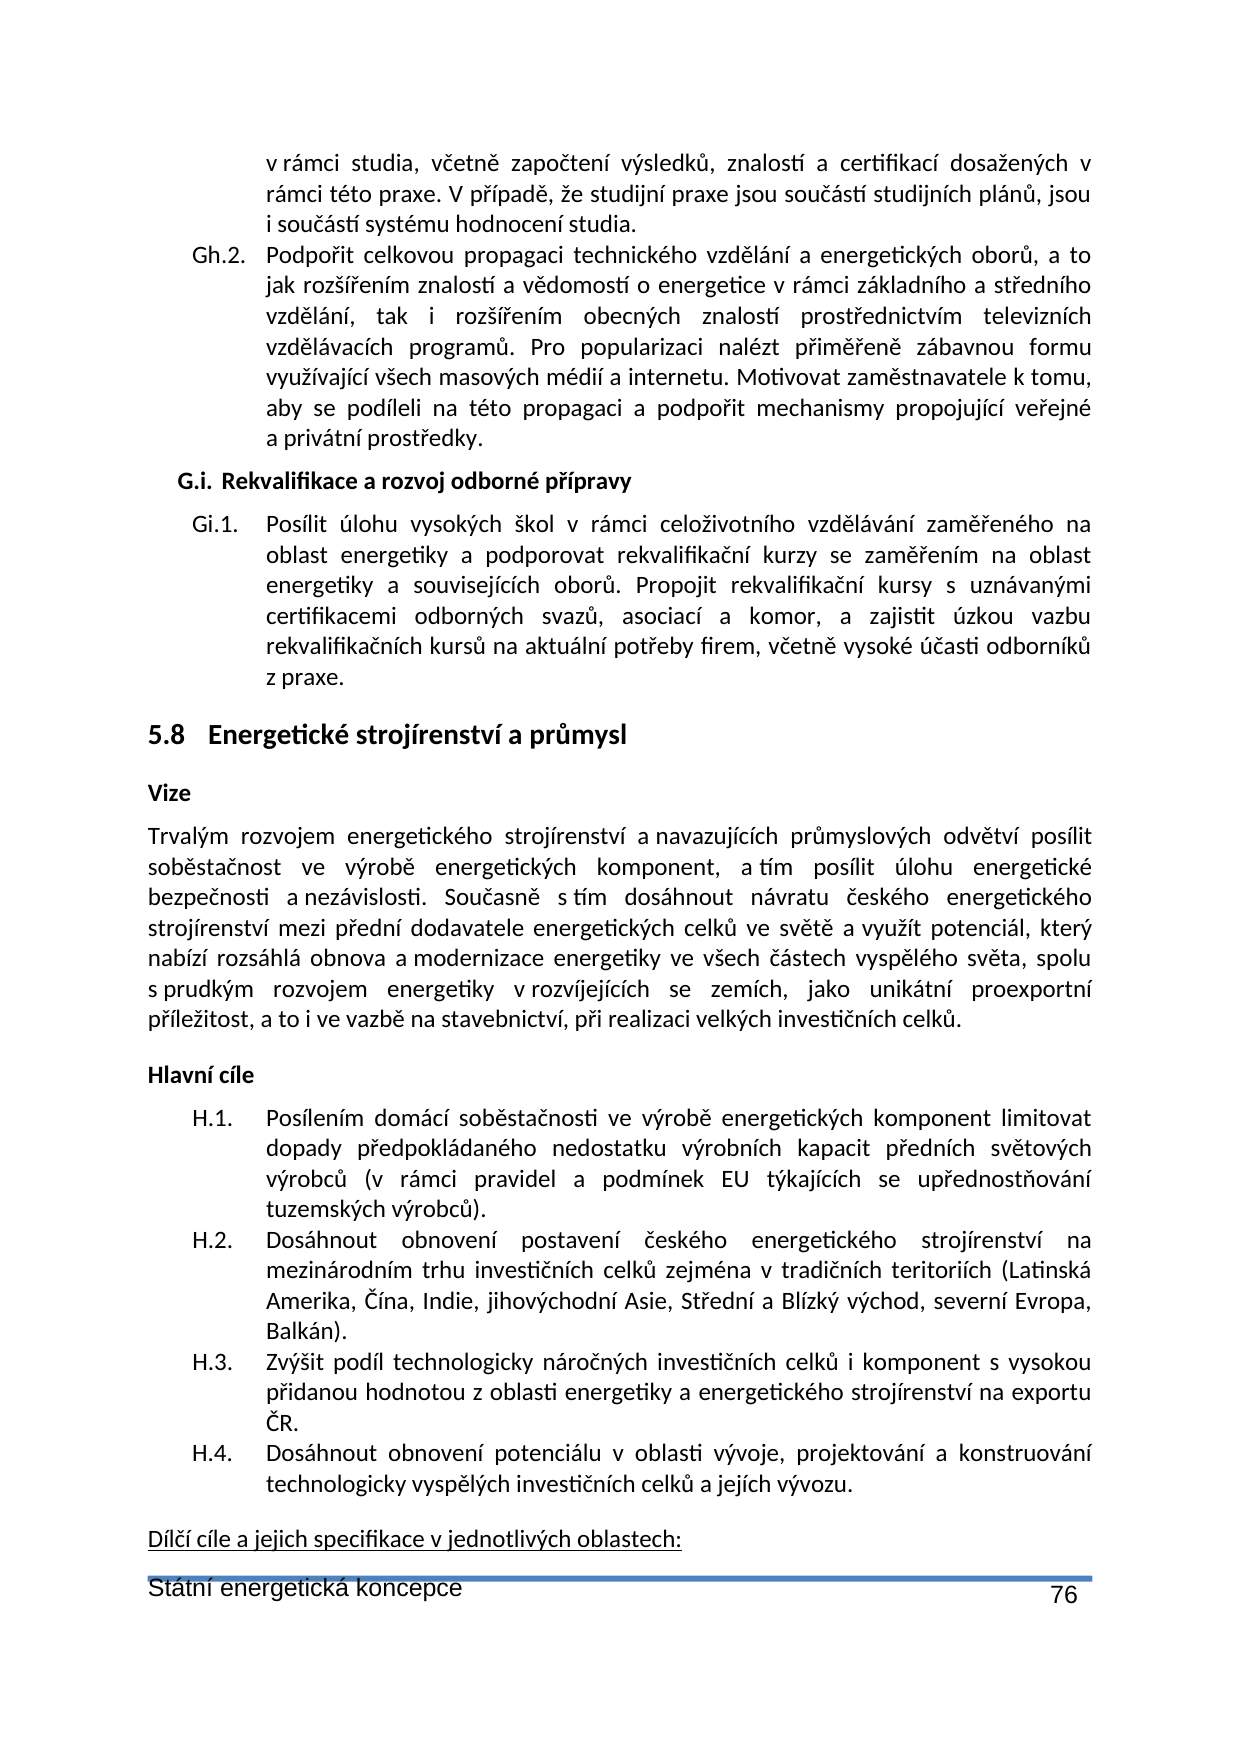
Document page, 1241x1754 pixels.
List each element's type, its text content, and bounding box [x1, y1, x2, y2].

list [192, 148, 1093, 239]
subtitle Energetické strojírenství a průmysl [148, 716, 1093, 752]
list Dosáhnout obnovení postavení českého energetického strojírenství na mezinárodním trhu investičních celků zejména v tradičních teritoriích (Latinská Amerika, Čína, Indie, jihovýchodní Asie, Střední a Blízký východ, severní Evropa, Balkán). [192, 1224, 1093, 1346]
list Zvýšit podíl technologicky náročných investičních celků i komponent s vysokou přidanou hodnotou z oblasti energetiky a energetického strojírenství na exportu ČR. [192, 1346, 1093, 1437]
text Trvalým rozvojem energetického strojírenství a navazujících průmyslových odvětví posílit soběstačnost ve výrobě energetických komponent, a tím posílit úlohu energetické bezpečnosti a nezávislosti. Současně s tím dosáhnout návratu českého energetického strojírenství mezi přední dodavatele energetických celků ve světě a využít potenciál, který nabízí rozsáhlá obnova a modernizace energetiky ve všech částech vyspělého světa, spolu s prudkým rozvojem energetiky v rozvíjejících se zemích, jako unikátní proexportní příležitost, a to i ve vazbě na stavebnictví, při realizaci velkých investičních celků. [148, 820, 1093, 1034]
list Posílením domácí soběstačnosti ve výrobě energetických komponent limitovat dopady předpokládaného nedostatku výrobních kapacit předních světových výrobců (v rámci pravidel a podmínek EU týkajících se upřednostňování tuzemských výrobců). [192, 1102, 1093, 1224]
list Posílit úlohu vysokých škol v rámci celoživotního vzdělávání zaměřeného na oblast energetiky a podporovat rekvalifikační kurzy se zaměřením na oblast energetiky a souvisejících oborů. Propojit rekvalifikační kursy s uznávanými certifikacemi odborných svazů, asociací a komor, a zajistit úzkou vazbu rekvalifikačních kursů na aktuální potřeby firem, včetně vysoké účasti odborníků z praxe. [192, 508, 1093, 691]
list Rekvalifikace a rozvoj odborné přípravy [177, 465, 1093, 496]
text Vize [148, 777, 1093, 808]
list Podpořit celkovou propagaci technického vzdělání a energetických oborů, a to jak rozšířením znalostí a vědomostí o energetice v rámci základního a středního vzdělání, tak i rozšířením obecných znalostí prostřednictvím televizních vzdělávacích programů. Pro popularizaci nalézt přiměřeně zábavnou formu využívající všech masových médií a internetu. Motivovat zaměstnavatele k tomu, aby se podíleli na této propagaci a podpořit mechanismy propojující veřejné a privátní prostředky. [192, 239, 1093, 453]
text Dílčí cíle a jejich specifikace v jednotlivých oblastech: [148, 1523, 1093, 1554]
list Dosáhnout obnovení potenciálu v oblasti vývoje, projektování a konstruování technologicky vyspělých investičních celků a jejích vývozu. [192, 1437, 1093, 1498]
text Hlavní cíle [148, 1059, 1093, 1089]
